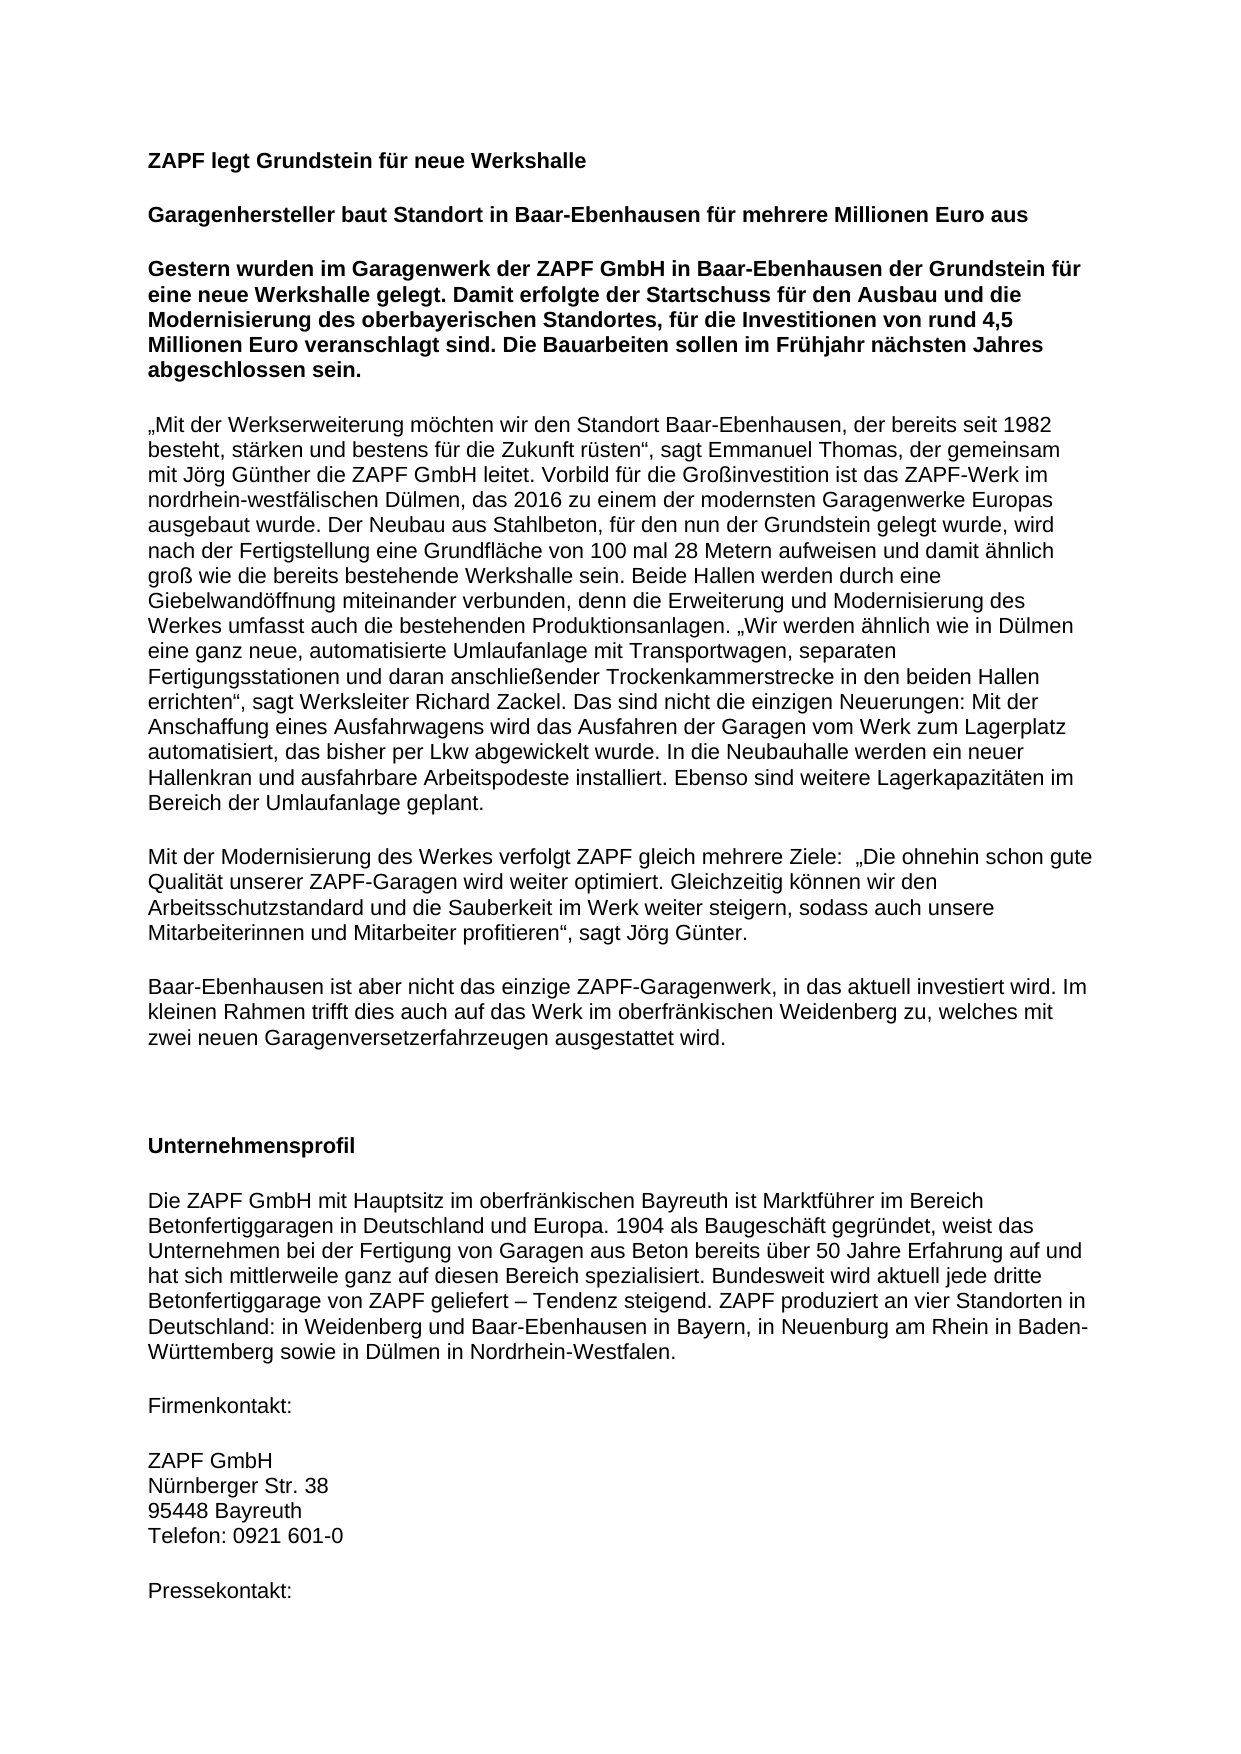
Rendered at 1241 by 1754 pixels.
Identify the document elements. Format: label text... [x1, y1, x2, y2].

text Gestern wurden im Garagenwerk der ZAPF GmbH in Baar-Ebenhausen der Grundstein für eine neue Werkshalle gelegt. Damit erfolgte der Startschuss für den Ausbau und die Modernisierung des oberbayerischen Standortes, für die Investitionen von rund 4,5 Millionen Euro veranschlagt sind. Die Bauarbeiten sollen im Frühjahr nächsten Jahres abgeschlossen sein. [148, 256, 1093, 382]
text Pressekontakt: [148, 1578, 1093, 1603]
text Firmenkontakt: [148, 1393, 1093, 1418]
text Baar-Ebenhausen ist aber nicht das einzige ZAPF-Garagenwerk, in das aktuell investiert wird. Im kleinen Rahmen trifft dies auch auf das Werk im oberfränkischen Weidenberg zu, welches mit zwei neuen Garagenversetzerfahrzeugen ausgestattet wird. [148, 974, 1093, 1050]
text Die ZAPF GmbH mit Hauptsitz im oberfränkischen Bayreuth ist Marktführer im Bereich Betonfertiggaragen in Deutschland und Europa. 1904 als Baugeschäft gegründet, weist das Unternehmen bei der Fertigung von Garagen aus Beton bereits über 50 Jahre Erfahrung auf und hat sich mittlerweile ganz auf diesen Bereich spezialisiert. Bundesweit wird aktuell jede dritte Betonfertiggarage von ZAPF geliefert – Tendenz steigend. ZAPF produziert an vier Standorten in Deutschland: in Weidenberg und Baar-Ebenhausen in Bayern, in Neuenburg am Rhein in Baden-Württemberg sowie in Dülmen in Nordrhein-Westfalen. [148, 1188, 1093, 1364]
text Unternehmensprofil [148, 1133, 1093, 1158]
text Mit der Modernisierung des Werkes verfolgt ZAPF gleich mehrere Ziele: „Die ohnehin schon gute Qualität unserer ZAPF-Garagen wird weiter optimiert. Gleichzeitig können wir den Arbeitsschutzstandard und die Sauberkeit im Werk weiter steigern, sodass auch unsere Mitarbeiterinnen und Mitarbeiter profitieren“, sagt Jörg Günter. [148, 844, 1093, 945]
text ZAPF legt Grundstein für neue Werkshalle [148, 148, 1093, 173]
text ZAPF GmbH Nürnberger Str. 38 95448 Bayreuth Telefon: 0921 601-0 [148, 1448, 1093, 1548]
text Garagenhersteller baut Standort in Baar-Ebenhausen für mehrere Millionen Euro aus [148, 202, 1093, 227]
text „Mit der Werkserweiterung möchten wir den Standort Baar-Ebenhausen, der bereits seit 1982 besteht, stärken und bestens für die Zukunft rüsten“, sagt Emmanuel Thomas, der gemeinsam mit Jörg Günther die ZAPF GmbH leitet. Vorbild für die Großinvestition ist das ZAPF-Werk im nordrhein-westfälischen Dülmen, das 2016 zu einem der modernsten Garagenwerke Europas ausgebaut wurde. Der Neubau aus Stahlbeton, für den nun der Grundstein gelegt wurde, wird nach der Fertigstellung eine Grundfläche von 100 mal 28 Metern aufweisen und damit ähnlich groß wie die bereits bestehende Werkshalle sein. Beide Hallen werden durch eine Giebelwandöffnung miteinander verbunden, denn die Erweiterung und Modernisierung des Werkes umfasst auch die bestehenden Produktionsanlagen. „Wir werden ähnlich wie in Dülmen eine ganz neue, automatisierte Umlaufanlage mit Transportwagen, separaten Fertigungsstationen und daran anschließender Trockenkammerstrecke in den beiden Hallen errichten“, sagt Werksleiter Richard Zackel. Das sind nicht die einzigen Neuerungen: Mit der Anschaffung eines Ausfahrwagens wird das Ausfahren der Garagen vom Werk zum Lagerplatz automatisiert, das bisher per Lkw abgewickelt wurde. In die Neubauhalle werden ein neuer Hallenkran und ausfahrbare Arbeitspodeste installiert. Ebenso sind weitere Lagerkapazitäten im Bereich der Umlaufanlage geplant. [148, 412, 1093, 815]
